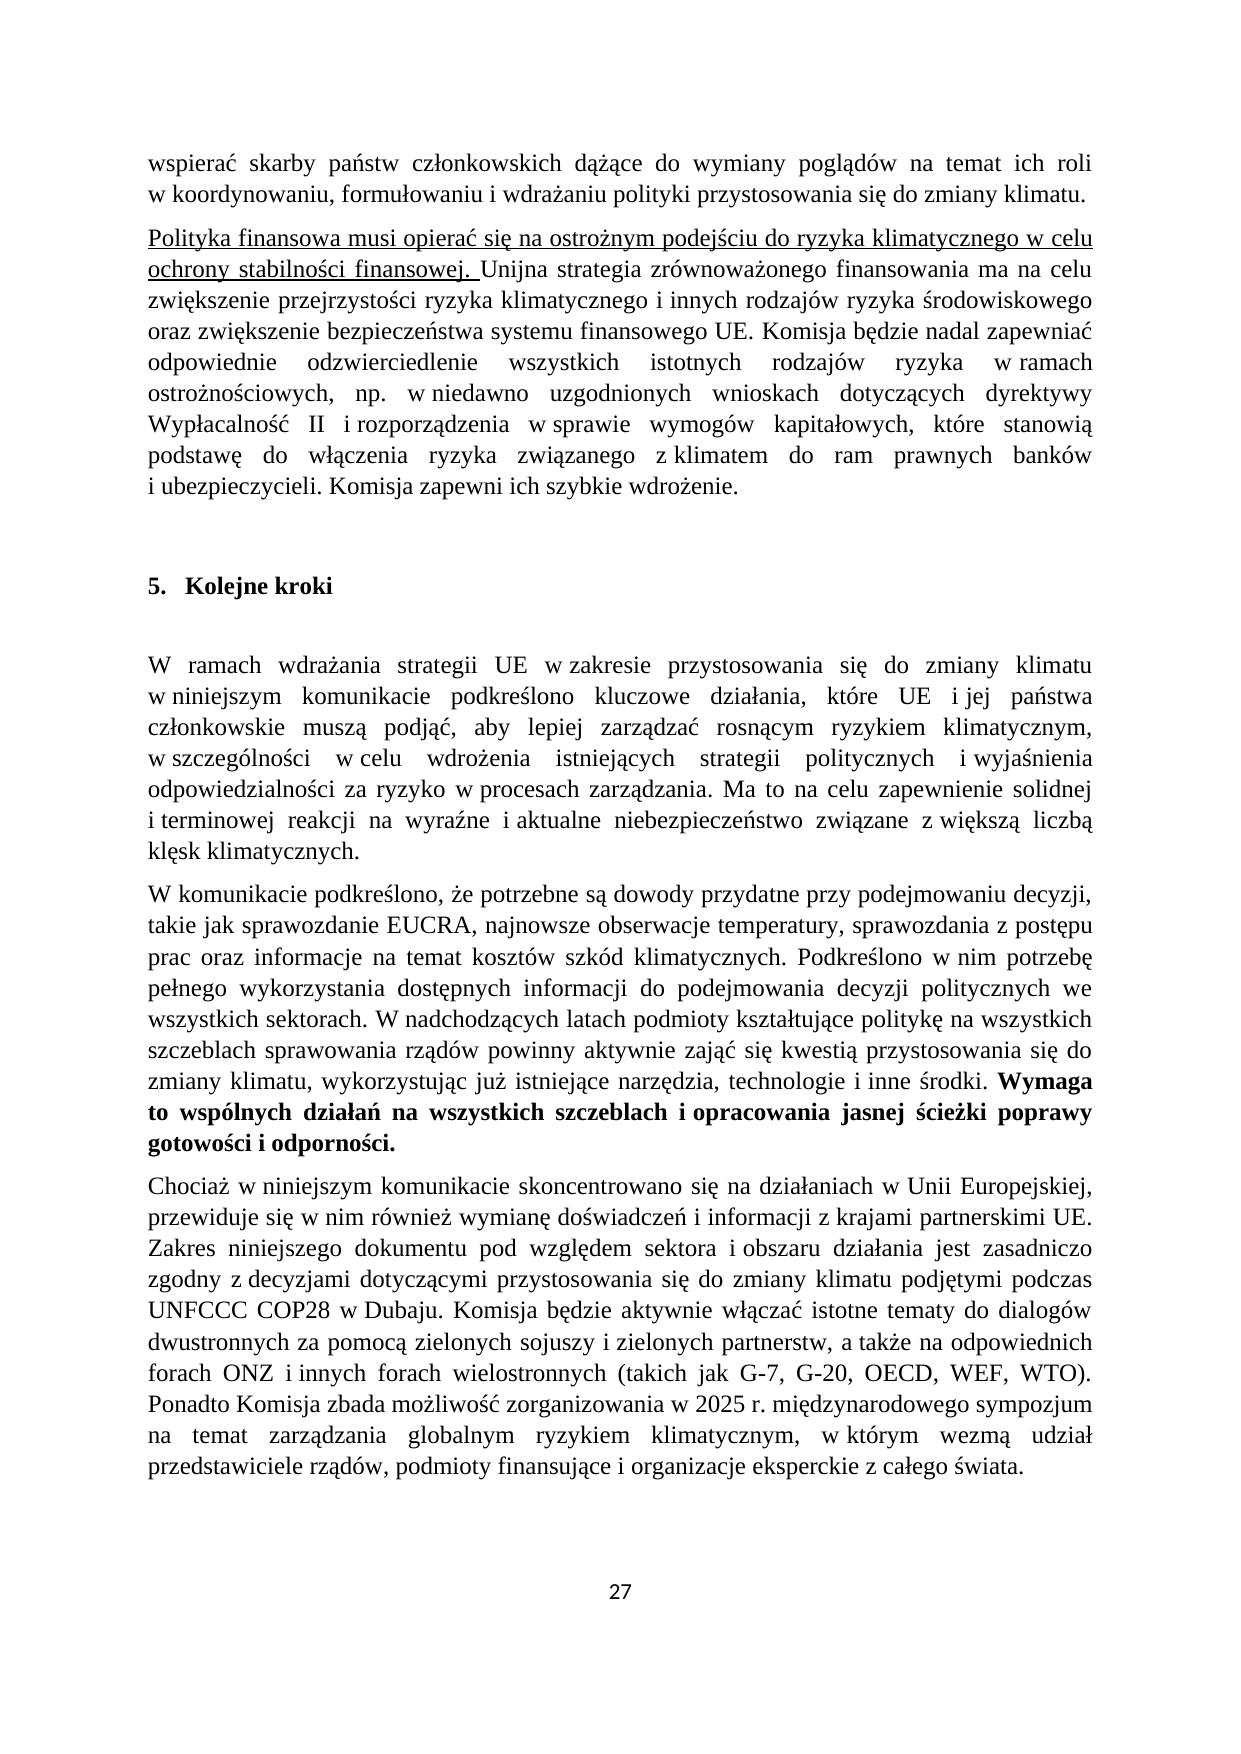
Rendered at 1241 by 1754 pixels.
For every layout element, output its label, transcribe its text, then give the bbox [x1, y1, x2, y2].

subtitle Kolejne kroki [148, 571, 1093, 600]
text W komunikacie podkreślono, że potrzebne są dowody przydatne przy podejmowaniu decyzji, takie jak sprawozdanie EUCRA, najnowsze obserwacje temperatury, sprawozdania z postępu prac oraz informacje na temat kosztów szkód klimatycznych. Podkreślono w nim potrzebę pełnego wykorzystania dostępnych informacji do podejmowania decyzji politycznych we wszystkich sektorach. W nadchodzących latach podmioty kształtujące politykę na wszystkich szczeblach sprawowania rządów powinny aktywnie zająć się kwestią przystosowania się do zmiany klimatu, wykorzystując już istniejące narzędzia, technologie i inne środki. Wymaga to wspólnych działań na wszystkich szczeblach i opracowania jasnej ścieżki poprawy gotowości i odporności. [148, 879, 1093, 1157]
text Chociaż w niniejszym komunikacie skoncentrowano się na działaniach w Unii Europejskiej, przewiduje się w nim również wymianę doświadczeń i informacji z krajami partnerskimi UE. Zakres niniejszego dokumentu pod względem sektora i obszaru działania jest zasadniczo zgodny z decyzjami dotyczącymi przystosowania się do zmiany klimatu podjętymi podczas UNFCCC COP28 w Dubaju. Komisja będzie aktywnie włączać istotne tematy do dialogów dwustronnych za pomocą zielonych sojuszy i zielonych partnerstw, a także na odpowiednich forach ONZ i innych forach wielostronnych (takich jak G-7, G-20, OECD, WEF, WTO). Ponadto Komisja zbada możliwość zorganizowania w 2025 r. międzynarodowego sympozjum na temat zarządzania globalnym ryzykiem klimatycznym, w którym wezmą udział przedstawiciele rządów, podmioty finansujące i organizacje eksperckie z całego świata. [148, 1171, 1093, 1479]
text W ramach wdrażania strategii UE w zakresie przystosowania się do zmiany klimatu w niniejszym komunikacie podkreślono kluczowe działania, które UE i jej państwa członkowskie muszą podjąć, aby lepiej zarządzać rosnącym ryzykiem klimatycznym, w szczególności w celu wdrożenia istniejących strategii politycznych i wyjaśnienia odpowiedzialności za ryzyko w procesach zarządzania. Ma to na celu zapewnienie solidnej i terminowej reakcji na wyraźne i aktualne niebezpieczeństwo związane z większą liczbą klęsk klimatycznych. [148, 650, 1093, 865]
text Polityka finansowa musi opierać się na ostrożnym podejściu do ryzyka klimatycznego w celu ochrony stabilności finansowej. Unijna strategia zrównoważonego finansowania ma na celu zwiększenie przejrzystości ryzyka klimatycznego i innych rodzajów ryzyka środowiskowego oraz zwiększenie bezpieczeństwa systemu finansowego UE. Komisja będzie nadal zapewniać odpowiednie odzwierciedlenie wszystkich istotnych rodzajów ryzyka w ramach ostrożnościowych, np. w niedawno uzgodnionych wnioskach dotyczących dyrektywy Wypłacalność II i rozporządzenia w sprawie wymogów kapitałowych, które stanowią podstawę do włączenia ryzyka związanego z klimatem do ram prawnych banków i ubezpieczycieli. Komisja zapewni ich szybkie wdrożenie. [148, 249, 1093, 500]
